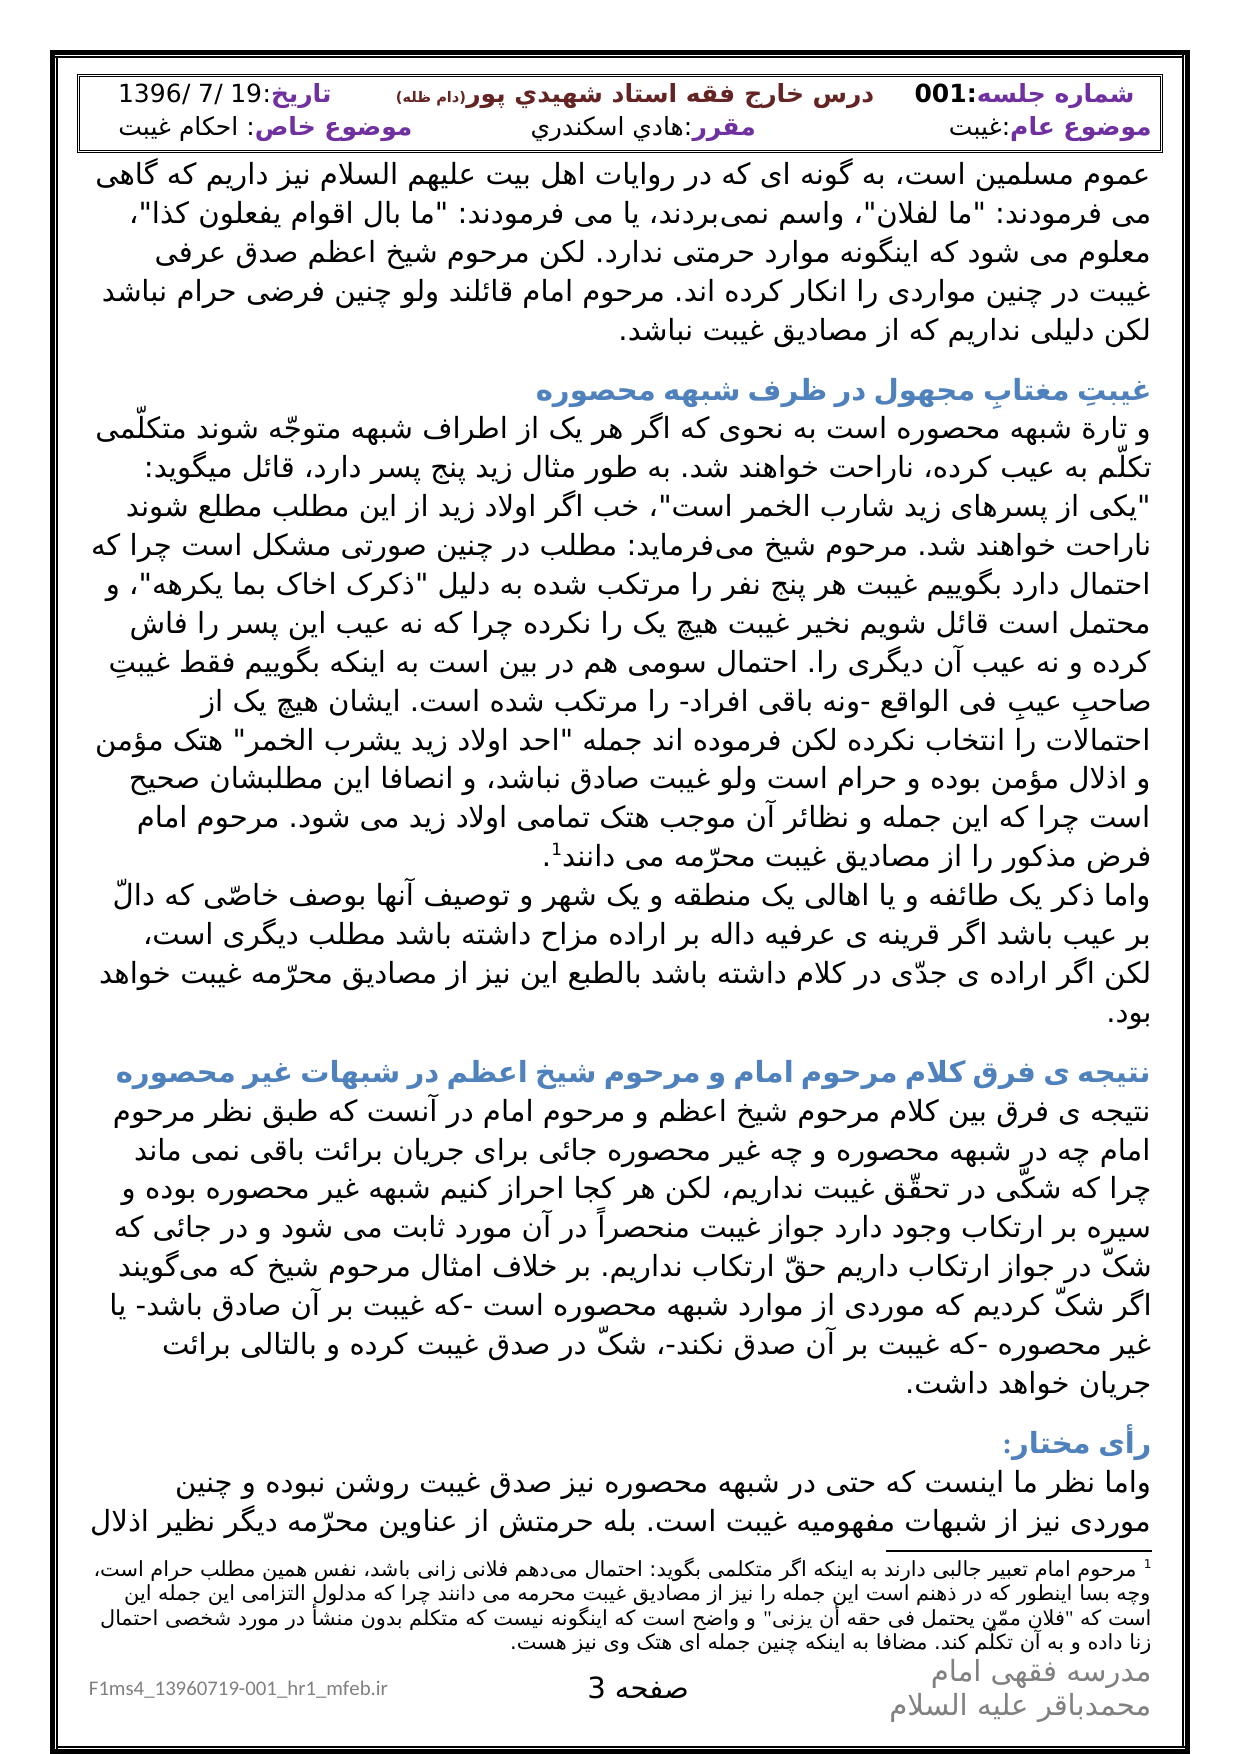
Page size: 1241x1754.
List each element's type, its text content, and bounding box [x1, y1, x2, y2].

subtitle رأی مختار: [89, 1426, 1152, 1460]
text و تارة شبهه محصوره است به نحوی که اگر هر یک از اطراف شبهه متوجّه شوند متکلّمی تکلّم به عیب کرده، ناراحت خواهند شد. به طور مثال زید پنج پسر دارد، قائل میگوید: "یکی از پسرهای زید شارب الخمر است"، خب اگر اولاد زید از این مطلب مطلع شوند ناراحت خواهند شد. مرحوم شیخ می‌‌فرماید: مطلب در چنین صورتی مشکل است چرا که احتمال دارد بگوییم غیبت هر پنج نفر را مرتکب شده به دلیل "ذکرک اخاک بما یکرهه"، و محتمل است قائل شویم نخیر غیبت هیچ یک را نکرده چرا که نه عیب این پسر را فاش کرده و نه عیب آن دیگری را. احتمال سومی هم در بین است به اینکه بگوییم فقط غیبتِ صاحبِ عیبِ فی الواقع -ونه باقی افراد- را مرتکب شده است. ایشان هیچ یک از احتمالات را انتخاب نکرده لکن فرموده اند جمله "احد اولاد زید یشرب الخمر" هتک مؤمن و اذلال مؤمن بوده و حرام است ولو غیبت صادق نباشد، و انصافا این مطلبشان صحیح است چرا که این جمله و نظائر آن موجب هتک تمامی اولاد زید می شود. مرحوم امام فرض مذکور را از مصادیق غیبت محرّمه می دانند. [89, 411, 1152, 874]
text نتیجه ی فرق بین کلام مرحوم شیخ اعظم و مرحوم امام در آنست که طبق نظر مرحوم امام چه در شبهه محصوره و چه غیر محصوره جائی برای جریان برائت باقی نمی ماند چرا که شکّی در تحقّق غیبت نداریم، لکن هر کجا احراز کنیم شبهه غیر محصوره بوده و سیره بر ارتکاب وجود دارد جواز غیبت منحصراً در آن مورد ثابت می شود و در جائی که شکّ در جواز ارتکاب داریم حقّ ارتکاب نداریم. بر خلاف امثال مرحوم شیخ که می‌‌گویند اگر شکّ کردیم که موردی از موارد شبهه محصوره است -که غیبت بر آن صادق باشد- یا غیر محصوره -که غیبت بر آن صدق نکند-، شکّ در صدق غیبت کرده و بالتالی برائت جریان خواهد داشت. [89, 1094, 1152, 1401]
subtitle غیبتِ مغتابِ مجهول در ظرف شبهه محصوره [89, 373, 1152, 406]
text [89, 1465, 1152, 1538]
text واما ذکر یک طائفه و یا اهالی یک منطقه و یک شهر و توصیف آنها بوصف خاصّی که دالّ بر عیب باشد اگر قرینه ی عرفیه داله بر اراده مزاح داشته باشد مطلب دیگری است، لکن اگر اراده ی جدّی در کلام داشته باشد بالطبع این نیز از مصادیق محرّمه غیبت خواهد بود. [89, 879, 1152, 1029]
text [89, 157, 1152, 347]
subtitle نتیجه ی فرق کلام مرحوم امام و مرحوم شیخ اعظم در شبهات غیر محصوره [89, 1055, 1152, 1089]
